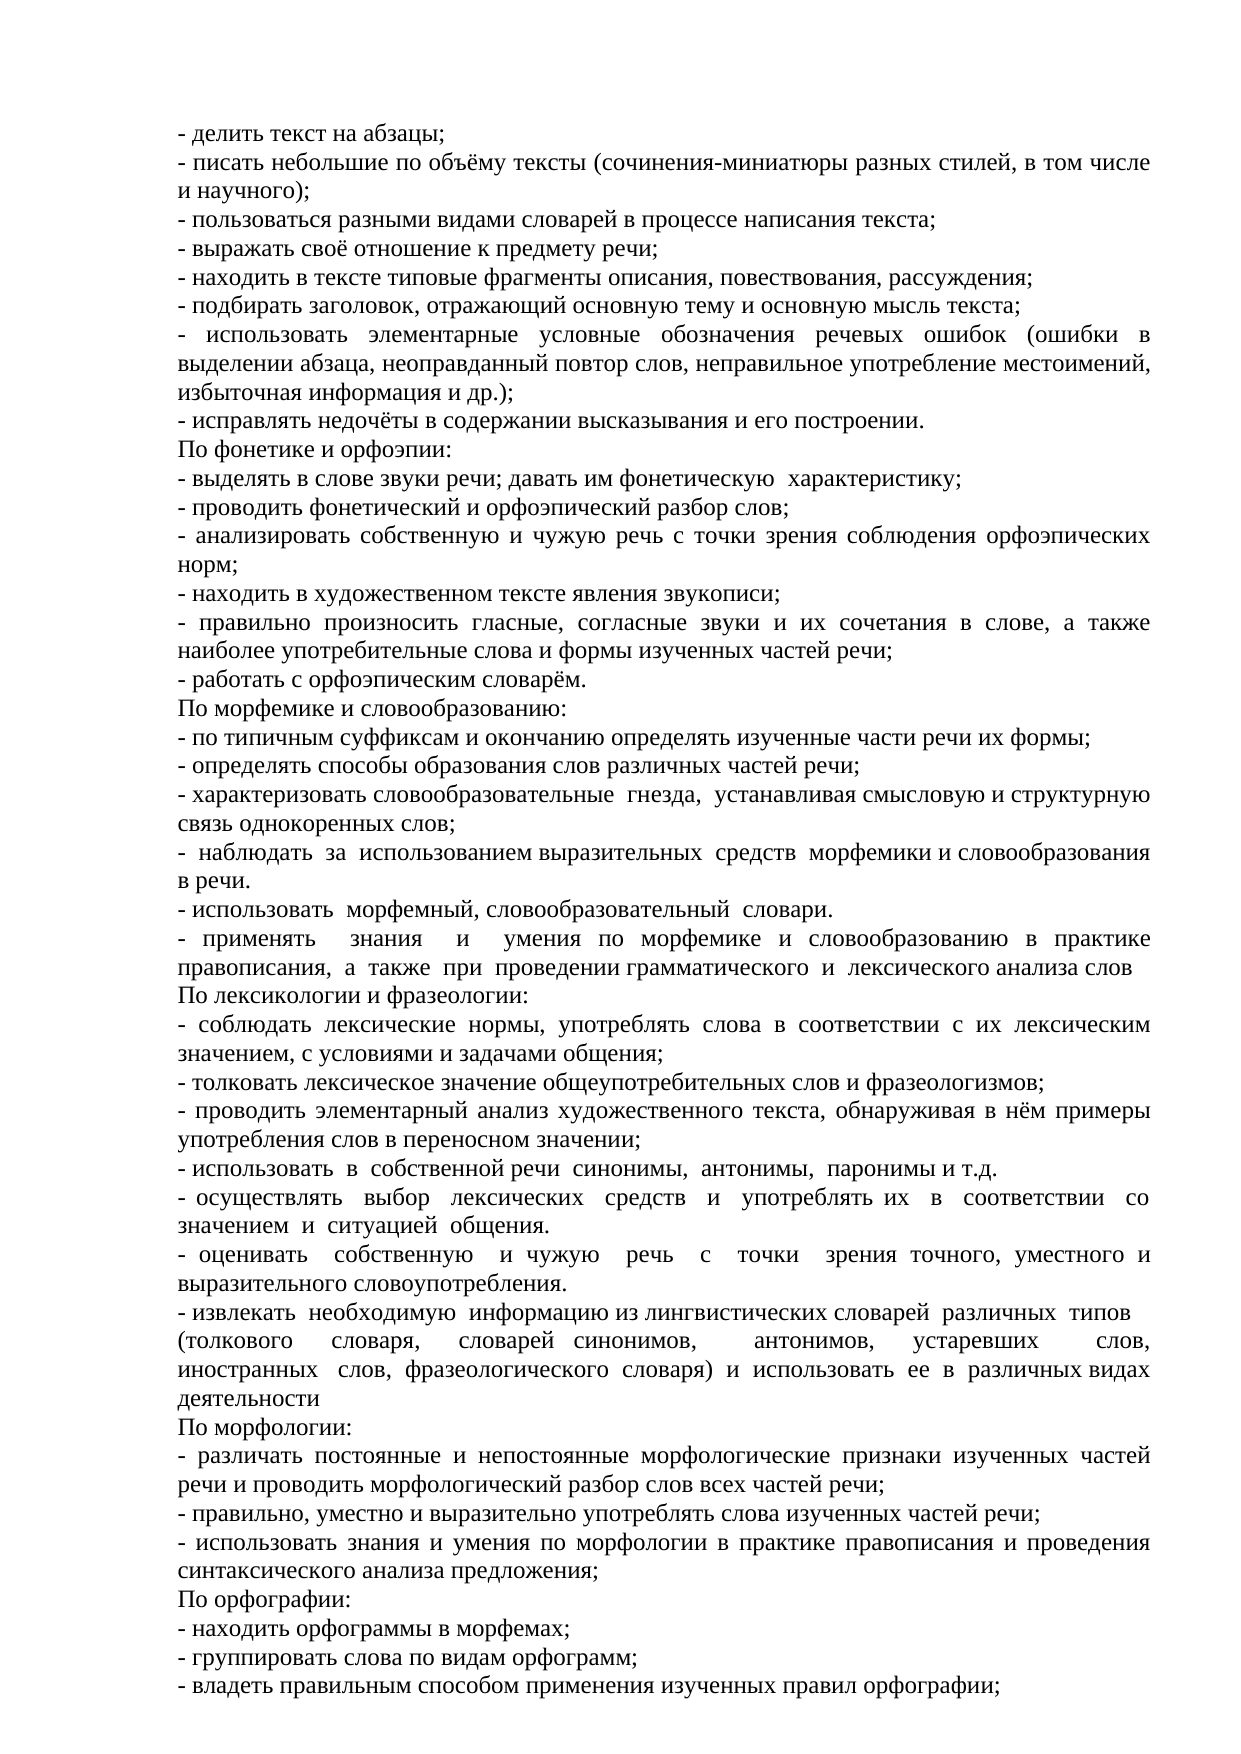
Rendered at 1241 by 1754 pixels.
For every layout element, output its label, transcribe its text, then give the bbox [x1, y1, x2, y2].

text - правильно, уместно и выразительно употреблять слова изученных частей речи; [177, 1498, 1152, 1527]
text - оценивать собственную и чужую речь с точки зрения точного, уместного и выразительного словоупотребления. [177, 1239, 1152, 1297]
text - соблюдать лексические нормы, употреблять слова в соответствии с их лексическим значением, с условиями и задачами общения; [177, 1009, 1152, 1067]
text По морфологии: [177, 1412, 1152, 1441]
text По фонетике и орфоэпии: [177, 434, 1152, 463]
text - по типичным суффиксам и окончанию определять изученные части речи их формы; [177, 722, 1152, 751]
text (толкового словаря, словарей синонимов, антонимов, устаревших слов, иностранных слов, фразеологического словаря) и использовать ее в различных видах деятельности [177, 1326, 1152, 1412]
text - писать небольшие по объёму тексты (сочинения-миниатюры разных стилей, в том числе и научного); [177, 147, 1152, 204]
text - работать с орфоэпическим словарём. [177, 664, 1152, 693]
text - анализировать собственную и чужую речь с точки зрения соблюдения орфоэпических норм; [177, 521, 1152, 578]
text - находить орфограммы в морфемах; [177, 1613, 1152, 1642]
text - пользоваться разными видами словарей в процессе написания текста; [177, 204, 1152, 233]
text - правильно произносить гласные, согласные звуки и их сочетания в слове, а также наиболее употребительные слова и формы изученных частей речи; [177, 607, 1152, 664]
text По лексикологии и фразеологии: [177, 981, 1152, 1009]
text - использовать знания и умения по морфологии в практике правописания и проведения синтаксического анализа предложения; [177, 1527, 1152, 1584]
text - осуществлять выбор лексических средств и употреблять их в соответствии со значением и ситуацией общения. [177, 1182, 1152, 1239]
text - делить текст на абзацы; [177, 118, 1152, 147]
text - проводить фонетический и орфоэпический разбор слов; [177, 492, 1152, 521]
text - группировать слова по видам орфограмм; [177, 1642, 1152, 1671]
text - владеть правильным способом применения изученных правил орфографии; [177, 1671, 1152, 1699]
text - использовать в собственной речи синонимы, антонимы, паронимы и т.д. [177, 1153, 1152, 1182]
text - выделять в слове звуки речи; давать им фонетическую характеристику; [177, 463, 1152, 492]
text По орфографии: [177, 1584, 1152, 1613]
text По морфемике и словообразованию: [177, 693, 1152, 722]
text - находить в тексте типовые фрагменты описания, повествования, рассуждения; [177, 262, 1152, 291]
text - наблюдать за использованием выразительных средств морфемики и словообразования в речи. [177, 837, 1152, 894]
text - подбирать заголовок, отражающий основную тему и основную мысль текста; [177, 291, 1152, 319]
text - применять знания и умения по морфемике и словообразованию в практике правописания, а также при проведении грамматического и лексического анализа слов [177, 923, 1152, 981]
text - определять способы образования слов различных частей речи; [177, 751, 1152, 779]
text - толковать лексическое значение общеупотребительных слов и фразеологизмов; [177, 1067, 1152, 1096]
text - исправлять недочёты в содержании высказывания и его построении. [177, 406, 1152, 434]
text - выражать своё отношение к предмету речи; [177, 233, 1152, 262]
text - характеризовать словообразовательные гнезда, устанавливая смысловую и структурную связь однокоренных слов; [177, 779, 1152, 837]
text - извлекать необходимую информацию из лингвистических словарей различных типов [177, 1297, 1152, 1326]
text - различать постоянные и непостоянные морфологические признаки изученных частей речи и проводить морфологический разбор слов всех частей речи; [177, 1441, 1152, 1498]
text - использовать элементарные условные обозначения речевых ошибок (ошибки в выделении абзаца, неоправданный повтор слов, неправильное употребление местоимений, избыточная информация и др.); [177, 319, 1152, 406]
text - проводить элементарный анализ художественного текста, обнаруживая в нём примеры употребления слов в переносном значении; [177, 1096, 1152, 1153]
text - находить в художественном тексте явления звукописи; [177, 578, 1152, 607]
text - использовать морфемный, словообразовательный словари. [177, 894, 1152, 923]
